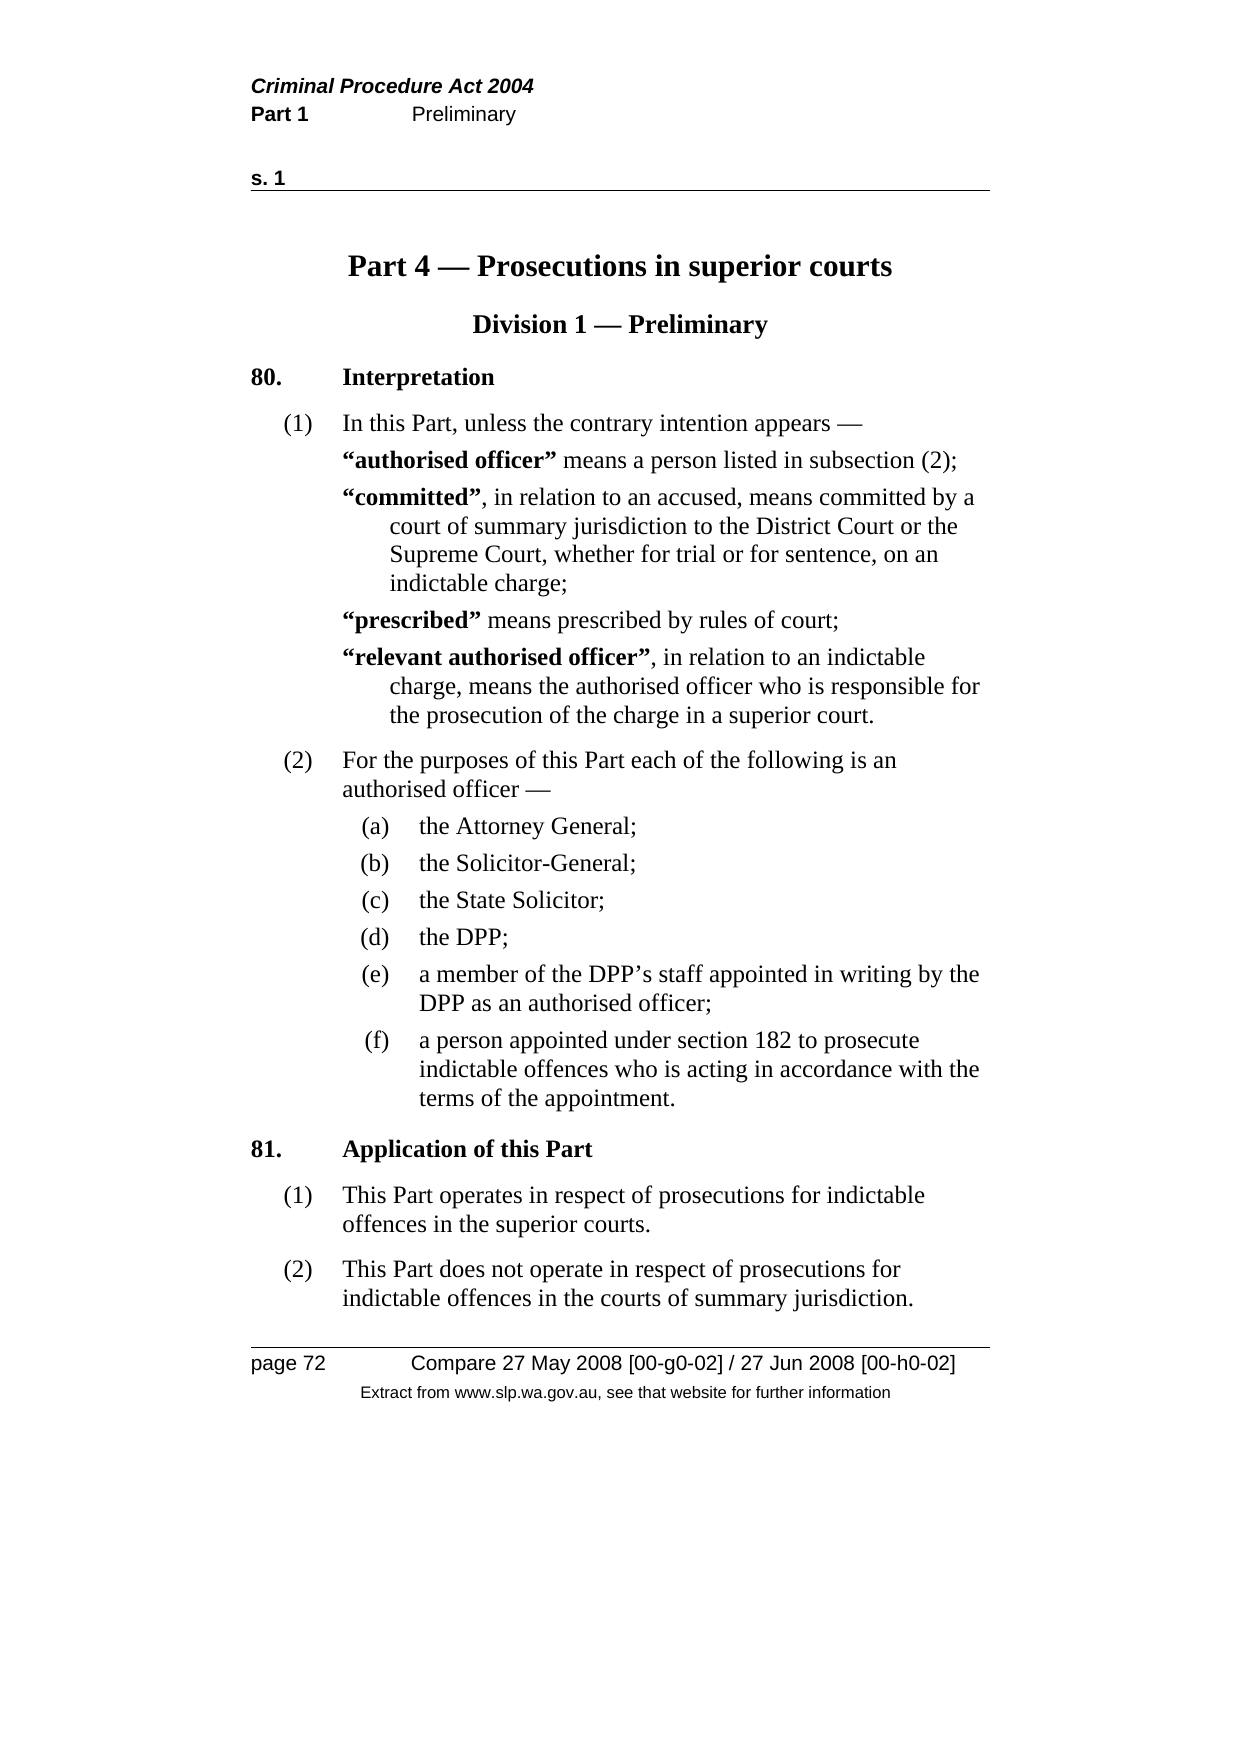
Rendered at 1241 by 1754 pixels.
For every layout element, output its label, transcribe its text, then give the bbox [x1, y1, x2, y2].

text “prescribed” means prescribed by rules of court; [251, 605, 990, 634]
text (1) This Part operates in respect of prosecutions for indictable offences in the superior courts. [251, 1180, 990, 1237]
text (f) a person appointed under section 182 to prosecute indictable offences who is acting in accordance with the terms of the appointment. [251, 1025, 990, 1112]
text (c) the State Solicitor; [251, 885, 990, 914]
text (2) This Part does not operate in respect of prosecutions for indictable offences in the courts of summary jurisdiction. [251, 1254, 990, 1312]
text (a) the Attorney General; [251, 811, 990, 840]
text (2) For the purposes of this Part each of the following is an authorised officer — [251, 745, 990, 803]
text “committed”, in relation to an accused, means committed by a court of summary jurisdiction to the District Court or the Supreme Court, whether for trial or for sentence, on an indictable charge; [251, 482, 990, 597]
text (d) the DPP; [251, 922, 990, 951]
text (b) the Solicitor-General; [251, 848, 990, 877]
subtitle Part 4 — Prosecutions in superior courts [251, 247, 990, 283]
subtitle Division 1 — Preliminary [251, 308, 990, 339]
text “authorised officer” means a person listed in subsection (2); [251, 445, 990, 474]
text (e) a member of the DPP’s staff appointed in writing by the DPP as an authorised officer; [251, 959, 990, 1017]
text “relevant authorised officer”, in relation to an indictable charge, means the authorised officer who is responsible for the prosecution of the charge in a superior court. [251, 642, 990, 729]
subtitle 80. Interpretation [251, 362, 990, 391]
subtitle 81. Application of this Part [251, 1134, 990, 1163]
text (1) In this Part, unless the contrary intention appears — [251, 408, 990, 437]
